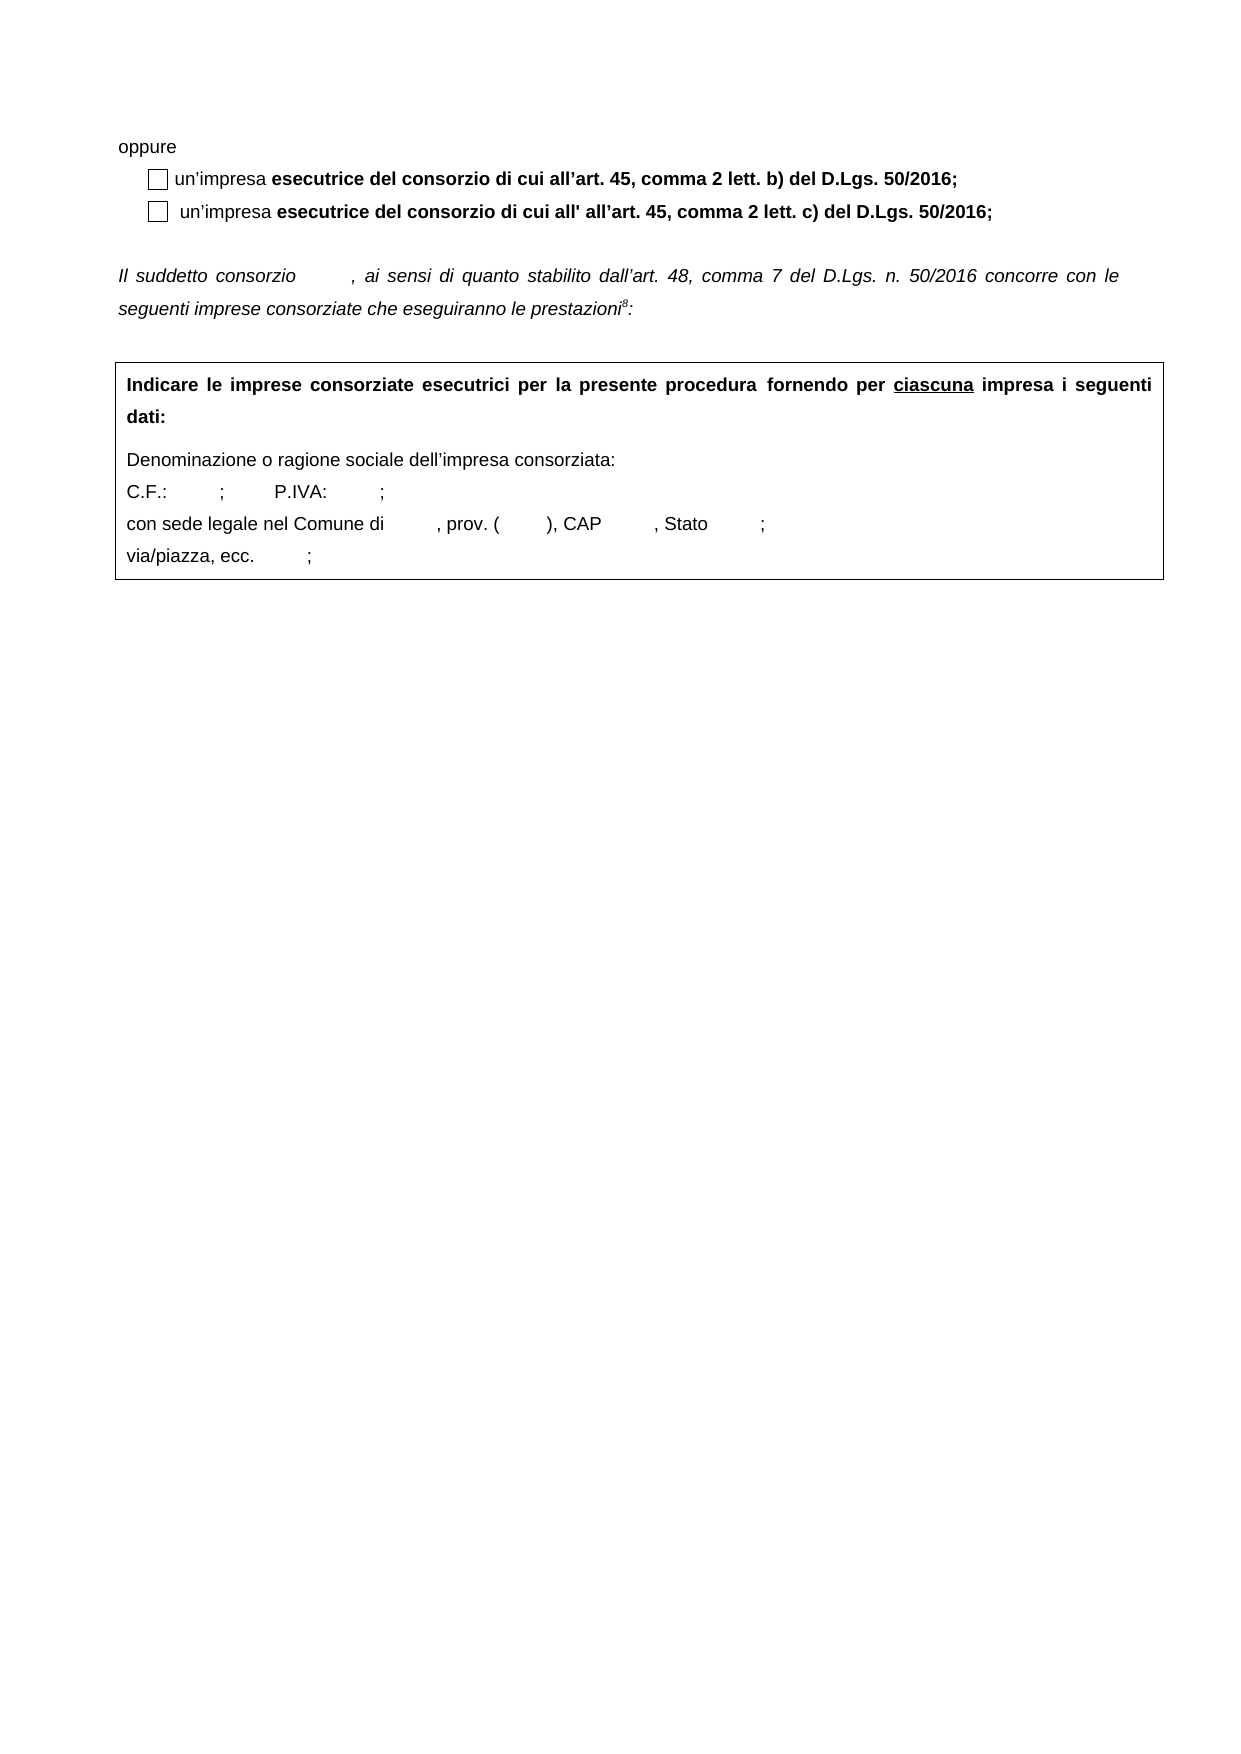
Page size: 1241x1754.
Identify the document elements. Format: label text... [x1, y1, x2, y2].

text Il suddetto consorzio , ai sensi di quanto stabilito dall’art. 48, comma 7 del D.Lgs. n. 50/2016 concorre con le seguenti imprese consorziate che eseguiranno le prestazioni: [118, 265, 1122, 319]
table_header Indicare le imprese consorziate esecutrici per la presente procedura fornendo per ciascuna impresa i seguenti dati: Denominazione o ragione sociale dell’impresa consorziata: C.F.: ; P.IVA: ; con sede legale nel Comune di , prov. ( ), , Stato ; via/piazza, ecc. ; [116, 363, 1163, 579]
text oppure [118, 136, 1122, 157]
text un’impresa esecutrice del consorzio di cui all’art. 45, comma 2 lett. b) del D.Lgs. 50/2016; [147, 168, 1122, 190]
text un’impresa esecutrice del consorzio di cui all' all’art. 45, comma 2 lett. c) del D.Lgs. 50/2016; [147, 200, 1122, 222]
